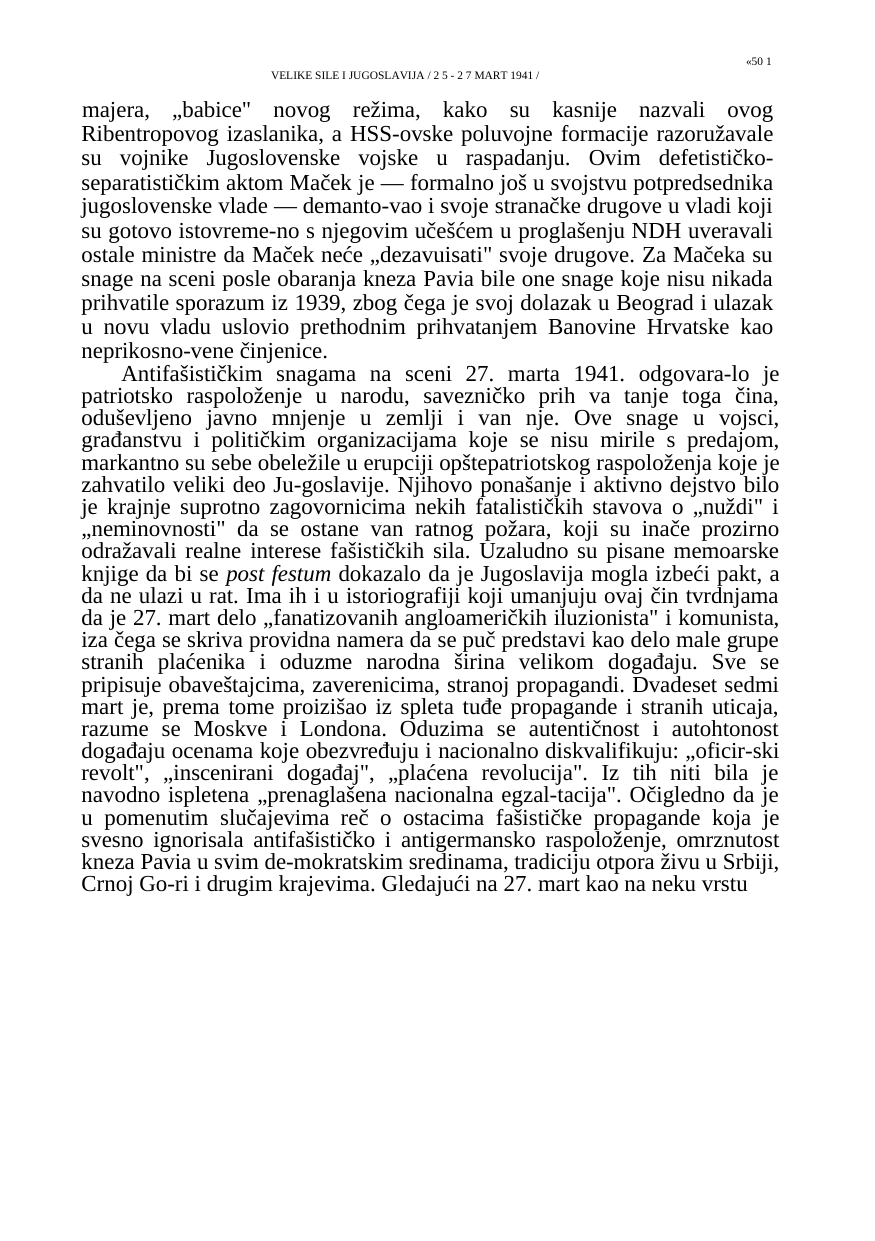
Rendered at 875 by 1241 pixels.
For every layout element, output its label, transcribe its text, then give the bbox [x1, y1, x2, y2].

text majera, „babice" novog režima, kako su kasnije nazvali ovog Ribentropovog izaslanika, a HSS-ovske poluvojne formacije razoružavale su vojnike Jugoslovenske vojske u raspadanju. Ovim defetističko-separatističkim aktom Maček je — formalno još u svojstvu potpredsednika jugoslovenske vlade — demanto-vao i svoje stranačke drugove u vladi koji su gotovo istovreme-no s njegovim učešćem u proglašenju NDH uveravali ostale ministre da Maček neće „dezavuisati" svoje drugove. Za Mačeka su snage na sceni posle obaranja kneza Pavia bile one snage koje nisu nikada prihvatile sporazum iz 1939, zbog čega je svoj dolazak u Beograd i ulazak u novu vladu uslovio prethodnim prihvatanjem Banovine Hrvatske kao neprikosno-vene činjenice. [81, 99, 774, 363]
text «50 1 [746, 55, 780, 68]
text VELIKE SILE I JUGOSLAVIJA / 2 5 - 2 7 MART 1941 / [271, 68, 780, 82]
text Antifašističkim snagama na sceni 27. marta 1941. odgovara-lo je patriotsko raspoloženje u narodu, savezničko prih va tanje toga čina, oduševljeno javno mnjenje u zemlji i van nje. Ove snage u vojsci, građanstvu i političkim organizacijama koje se nisu mirile s predajom, markantno su sebe obeležile u erupciji opštepatriotskog raspoloženja koje je zahvatilo veliki deo Ju-goslavije. Njihovo ponašanje i aktivno dejstvo bilo je krajnje suprotno zagovornicima nekih fatalističkih stavova o „nuždi" i „neminovnosti" da se ostane van ratnog požara, koji su inače prozirno odražavali realne interese fašističkih sila. Uzaludno su pisane memoarske knjige da bi se post festum dokazalo da je Jugoslavija mogla izbeći pakt, a da ne ulazi u rat. Ima ih i u istoriografiji koji umanjuju ovaj čin tvrdnjama da je 27. mart delo „fanatizovanih angloameričkih iluzionista" i komunista, iza čega se skriva providna namera da se puč predstavi kao delo male grupe stranih plaćenika i oduzme narodna širina velikom događaju. Sve se pripisuje obaveštajcima, zaverenicima, stranoj propagandi. Dvadeset sedmi mart je, prema tome proizišao iz spleta tuđe propagande i stranih uticaja, razume se Moskve i Londona. Oduzima se autentičnost i autohtonost događaju ocenama koje obezvređuju i nacionalno diskvalifikuju: „oficir-ski revolt", „inscenirani događaj", „plaćena revolucija". Iz tih niti bila je navodno ispletena „prenaglašena nacionalna egzal-tacija". Očigledno da je u pomenutim slučajevima reč o ostacima fašističke propagande koja je svesno ignorisala antifašističko i antigermansko raspoloženje, omrznutost kneza Pavia u svim de-mokratskim sredinama, tradiciju otpora živu u Srbiji, Crnoj Go-ri i drugim krajevima. Gledajući na 27. mart kao na neku vrstu [81, 364, 780, 897]
